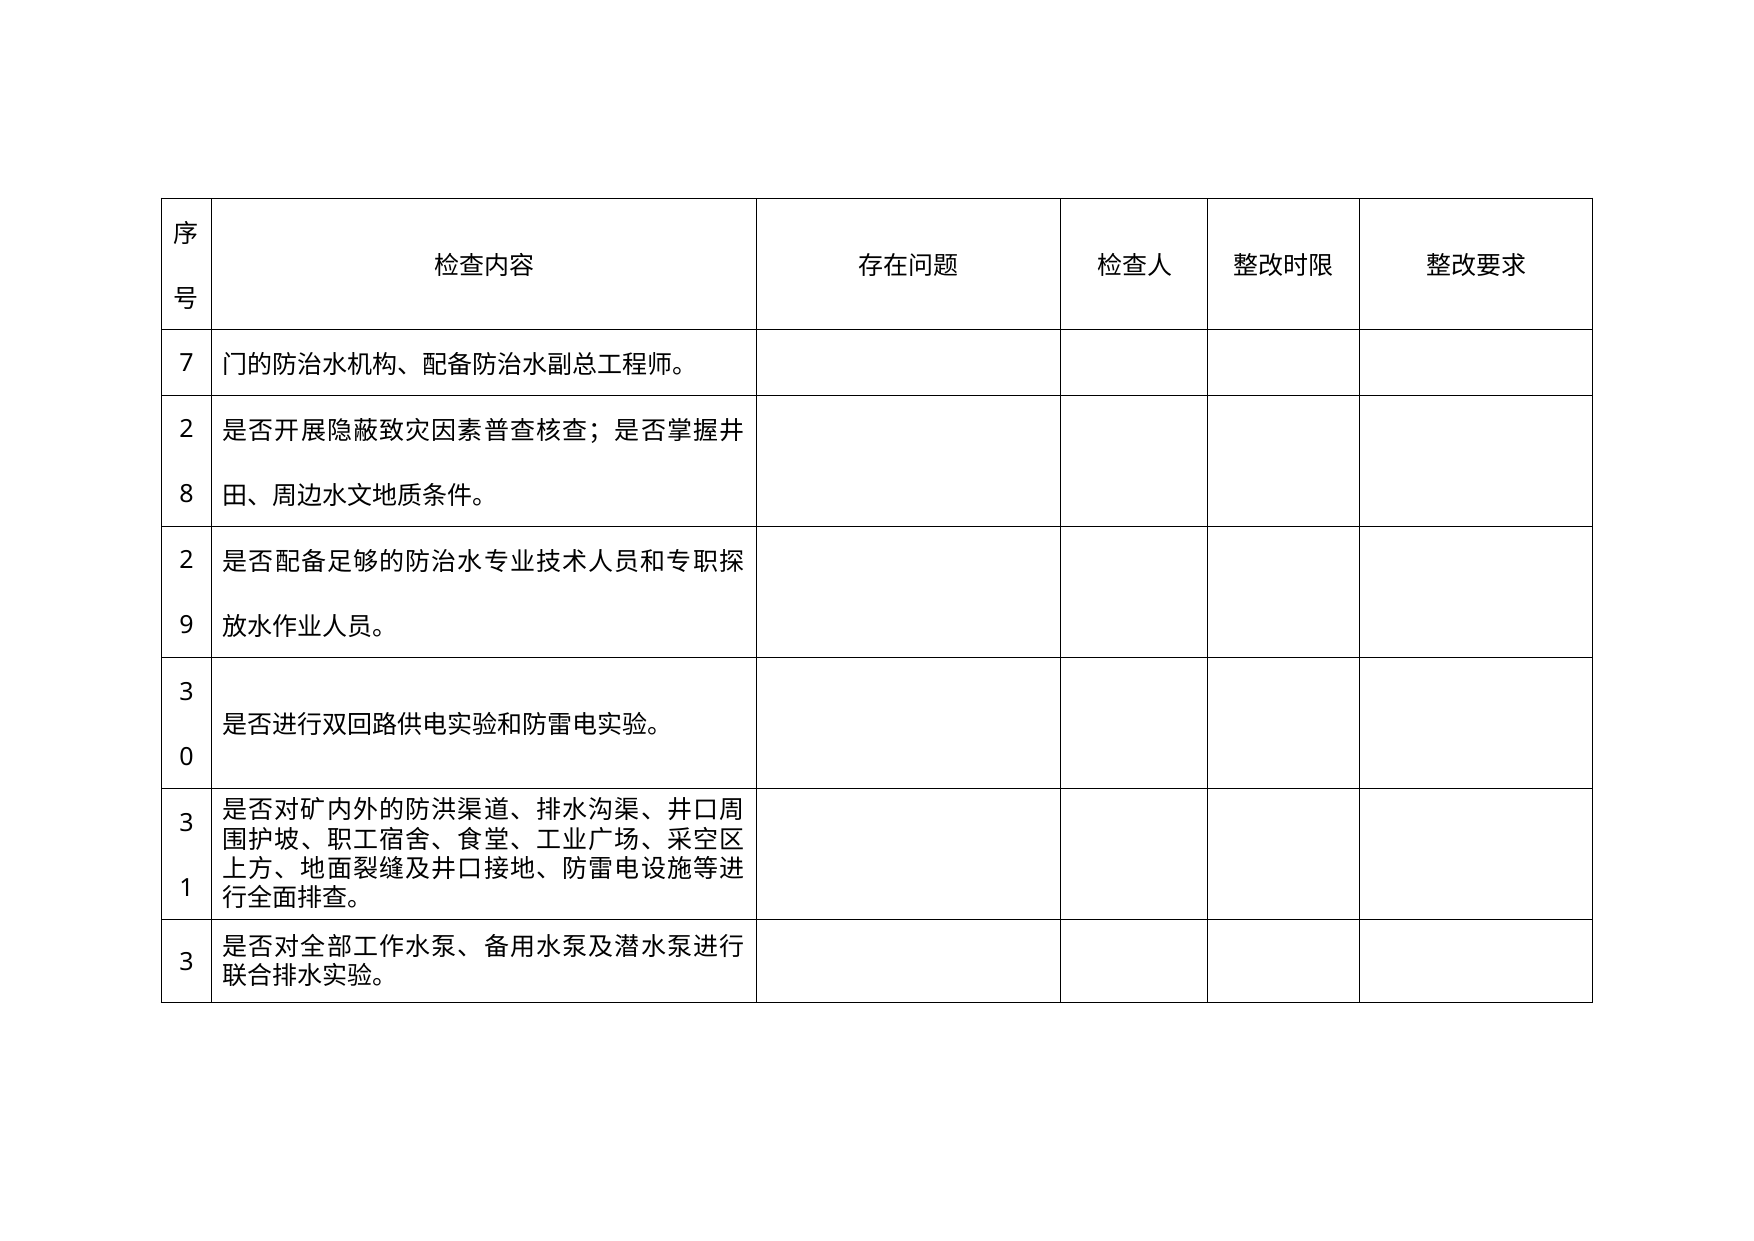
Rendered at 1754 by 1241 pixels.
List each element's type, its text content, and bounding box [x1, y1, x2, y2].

table_cell [1208, 330, 1359, 395]
table_cell [1208, 920, 1359, 1002]
table_cell [757, 789, 1060, 919]
table_cell 27 [162, 330, 211, 395]
table_cell [1061, 330, 1207, 395]
table_cell [1208, 396, 1359, 526]
table_cell [1061, 527, 1207, 657]
table_cell [1061, 658, 1207, 788]
table_cell 是否对矿内外的防洪渠道、排水沟渠、井口周围护坡、职工宿舍、食堂、工业广场、采空区上方、地面裂缝及井口接地、防雷电设施等进行全面排查。 [212, 789, 756, 919]
table_cell [1360, 789, 1592, 919]
table_cell 是否进行双回路供电实验和防雷电实验。 [212, 658, 756, 788]
table_header 存在问题 [757, 199, 1060, 329]
table_cell [757, 658, 1060, 788]
table_cell [757, 396, 1060, 526]
table_cell [1208, 527, 1359, 657]
table_cell [1360, 330, 1592, 395]
table_cell [757, 527, 1060, 657]
table_header 检查人 [1061, 199, 1207, 329]
table_cell [1061, 396, 1207, 526]
table_cell 31 [162, 789, 211, 919]
table_cell 是否配备足够的防治水专业技术人员和专职探放水作业人员。 [212, 527, 756, 657]
table_cell [757, 330, 1060, 395]
table_header 整改要求 [1360, 199, 1592, 329]
table_cell 水文地质类型复杂、极复杂煤矿，是否设立专门的防治水机构、配备防治水副总工程师。 [212, 330, 756, 395]
table_cell [757, 920, 1060, 1002]
table_cell 30 [162, 658, 211, 788]
table_cell [1360, 396, 1592, 526]
table_cell [1061, 789, 1207, 919]
table_cell [1360, 658, 1592, 788]
table_cell [1360, 527, 1592, 657]
table_cell [1360, 920, 1592, 1002]
table_cell [1208, 658, 1359, 788]
table_cell 是否开展隐蔽致灾因素普查核查；是否掌握井田、周边水文地质条件。 [212, 396, 756, 526]
table_cell 29 [162, 527, 211, 657]
table_cell [1061, 920, 1207, 1002]
table_cell 是否对全部工作水泵、备用水泵及潜水泵进行联合排水实验。 [212, 920, 756, 1002]
table_header 整改时限 [1208, 199, 1359, 329]
table_cell 28 [162, 396, 211, 526]
table_header 检查内容 [212, 199, 756, 329]
table_cell [1208, 789, 1359, 919]
table_header 序号 [162, 199, 211, 329]
table_cell 32 [162, 920, 211, 1002]
